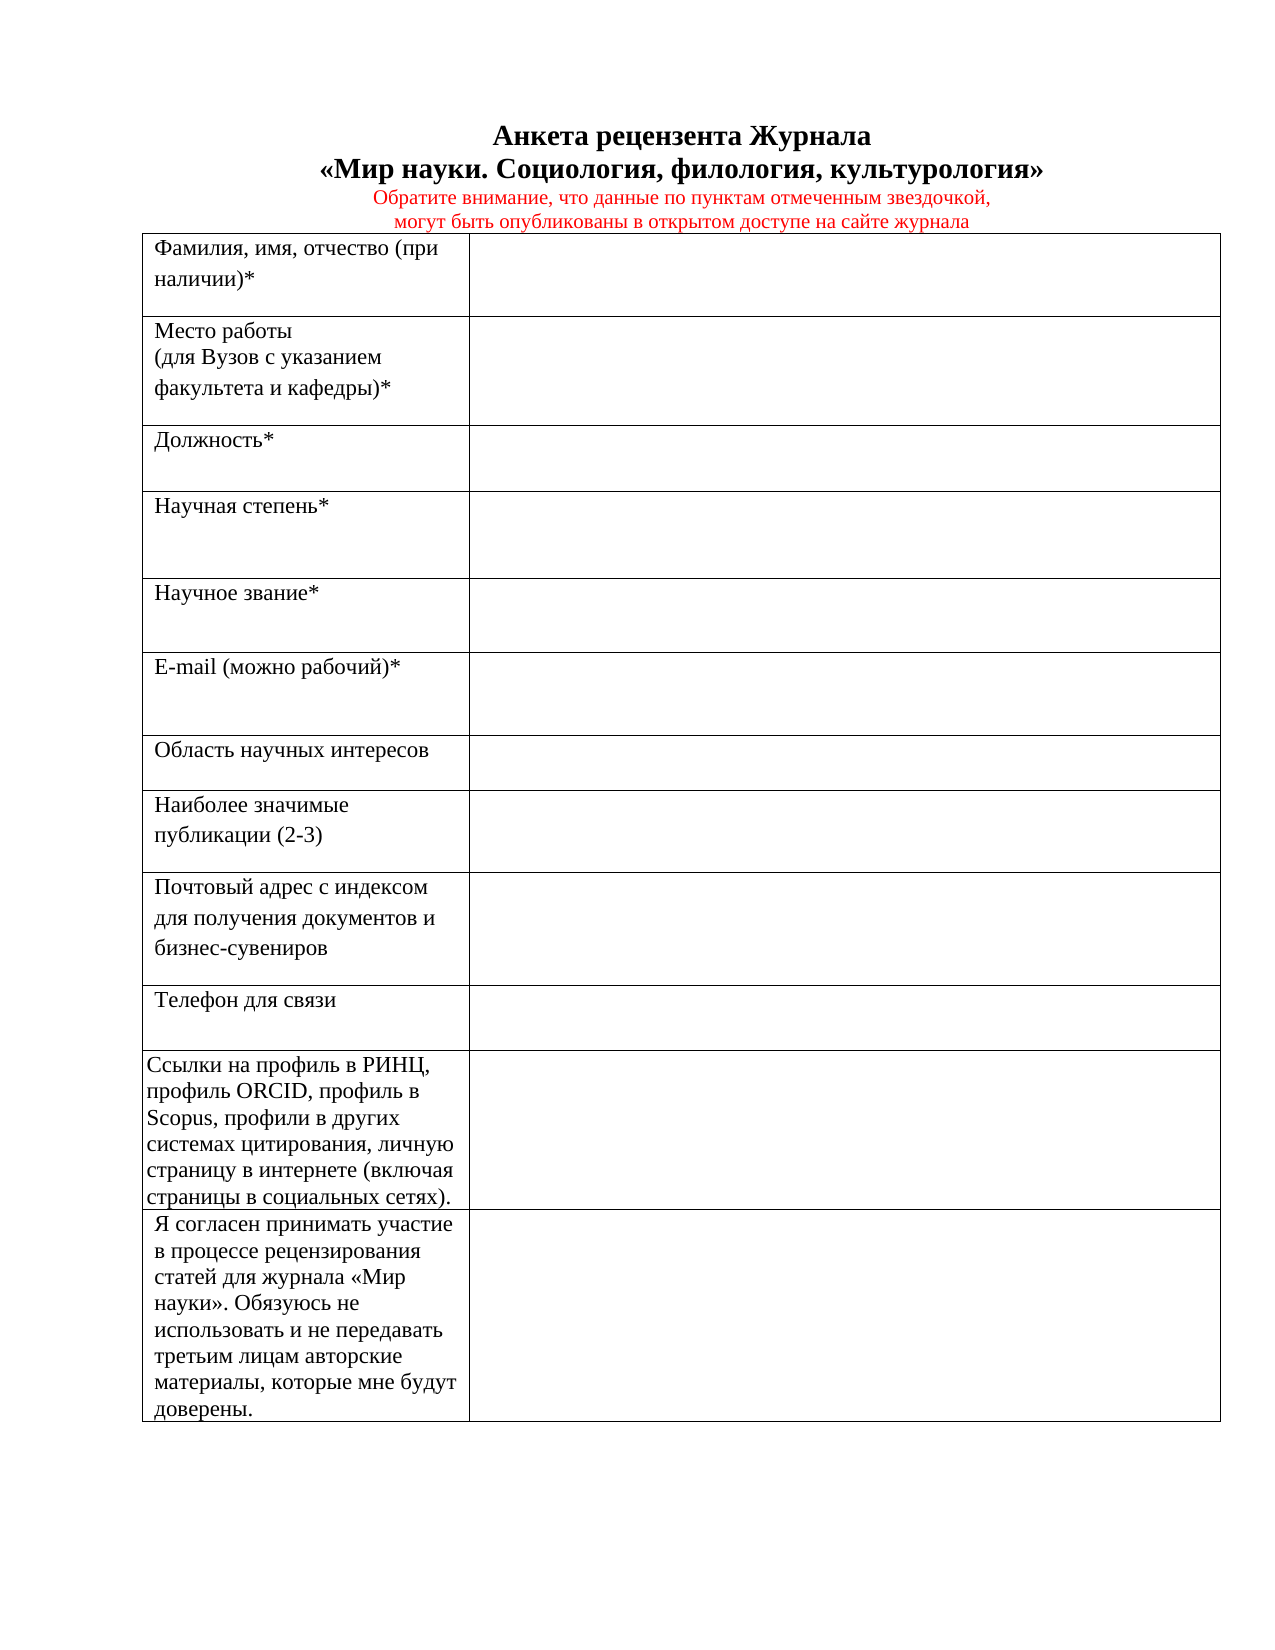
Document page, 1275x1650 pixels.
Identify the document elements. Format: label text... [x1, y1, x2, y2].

text Обратите внимание, что данные по пунктам отмеченным звездочкой, [177, 185, 1186, 209]
text могут быть опубликованы в открытом доступе на сайте журнала [177, 209, 1186, 233]
table_cell [470, 986, 1220, 1050]
table_cell E-mail (можно рабочий)* [143, 653, 469, 735]
table_header [470, 234, 1220, 316]
table_cell Наиболее значимые публикации (2-3) [143, 791, 469, 872]
text Анкета рецензента Журнала «Мир науки. Социология, филология, культурология» [177, 118, 1186, 185]
table_cell [470, 317, 1220, 425]
table_cell [470, 653, 1220, 735]
table_header Фамилия, имя, отчество (при наличии)* [143, 234, 469, 316]
table_cell [470, 736, 1220, 789]
table_cell [470, 1051, 1220, 1209]
table_cell Почтовый адрес с индексом для получения документов и бизнес-сувениров [143, 873, 469, 985]
table_cell Ссылки на профиль в РИНЦ, профиль ORCID, профиль в Scopus, профили в других системах цитирования, личную страницу в интернете (включая страницы в социальных сетях). [143, 1051, 469, 1209]
table_cell Научное звание* [143, 579, 469, 652]
table_cell Должность* [143, 426, 469, 491]
table_cell Телефон для связи [143, 986, 469, 1050]
table_cell [470, 579, 1220, 652]
table_cell Научная степень* [143, 492, 469, 578]
table_cell [470, 791, 1220, 872]
table_cell [470, 492, 1220, 578]
table_cell [470, 1210, 1220, 1421]
table_cell Место работы (для Вузов с указанием факультета и кафедры)* [143, 317, 469, 425]
table_cell Я согласен принимать участие в процессе рецензирования статей для журнала «Мир науки». Обязуюсь не использовать и не передавать третьим лицам авторские материалы, которые мне будут доверены. [143, 1210, 469, 1421]
table_cell Область научных интересов [143, 736, 469, 789]
table_cell [470, 426, 1220, 491]
table_cell [470, 873, 1220, 985]
